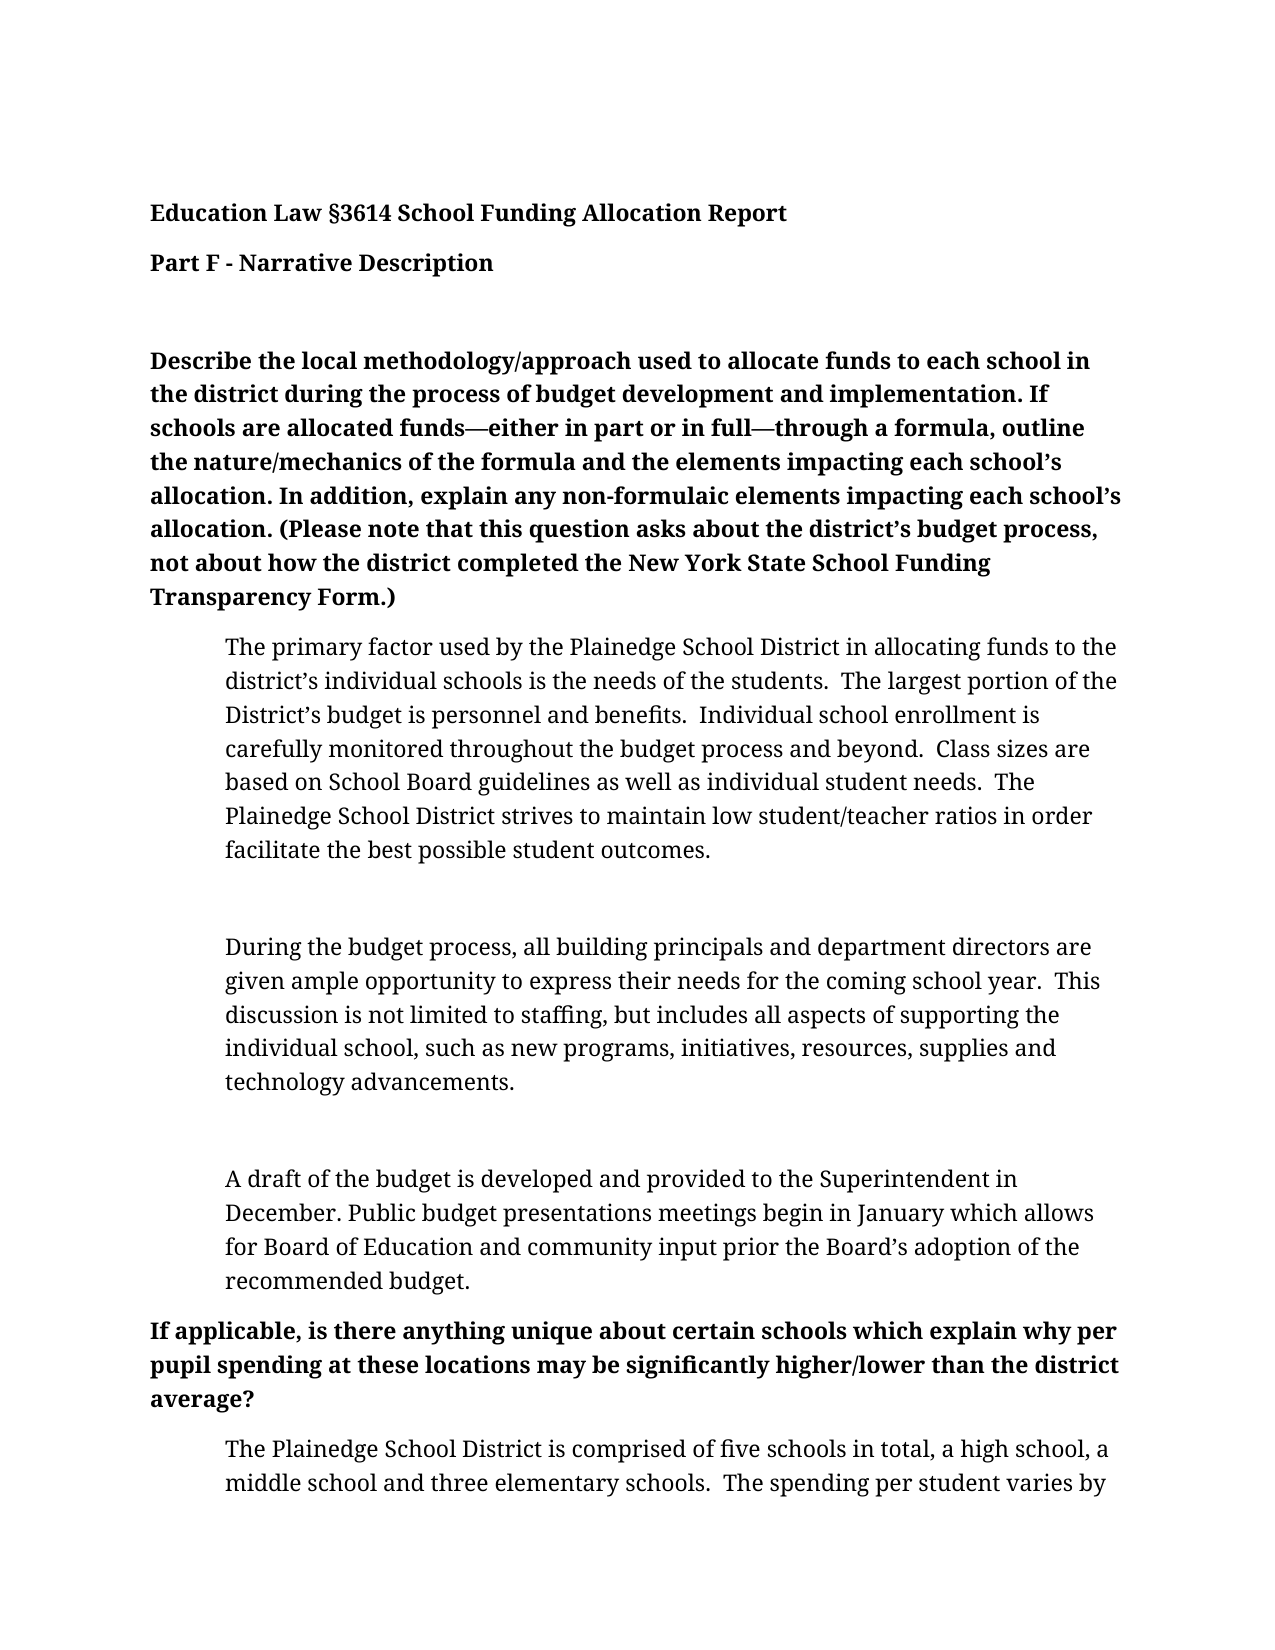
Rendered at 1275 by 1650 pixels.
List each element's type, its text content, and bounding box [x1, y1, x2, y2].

list If applicable, is there anything unique about certain schools which explain why per pupil spending at these locations may be significantly higher/lower than the district average? [150, 1315, 1125, 1414]
text During the budget process, all building principals and department directors are given ample opportunity to express their needs for the coming school year. This discussion is not limited to staffing, but includes all aspects of supporting the individual school, such as new programs, initiatives, resources, supplies and technology advancements. [225, 931, 1125, 1097]
text Education Law §3614 School Funding Allocation Report [150, 197, 1125, 228]
list Describe the local methodology/approach used to allocate funds to each school in the district during the process of budget development and implementation. If schools are allocated funds—either in part or in full—through a formula, outline the nature/mechanics of the formula and the elements impacting each school’s allocation. In addition, explain any non-formulaic elements impacting each school’s allocation. (Please note that this question asks about the district’s budget process, not about how the district completed the New York State School Funding Transparency Form.) [150, 344, 1125, 612]
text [225, 1433, 1125, 1498]
text A draft of the budget is developed and provided to the Superintendent in December. Public budget presentations meetings begin in January which allows for Board of Education and community input prior the Board’s adoption of the recommended budget. [225, 1163, 1125, 1296]
text Part F - Narrative Description [150, 247, 1125, 278]
text The primary factor used by the Plainedge School District in allocating funds to the district’s individual schools is the needs of the students. The largest portion of the District’s budget is personnel and benefits. Individual school enrollment is carefully monitored throughout the budget process and beyond. Class sizes are based on School Board guidelines as well as individual student needs. The Plainedge School District strives to maintain low student/teacher ratios in order facilitate the best possible student outcomes. [225, 631, 1125, 865]
